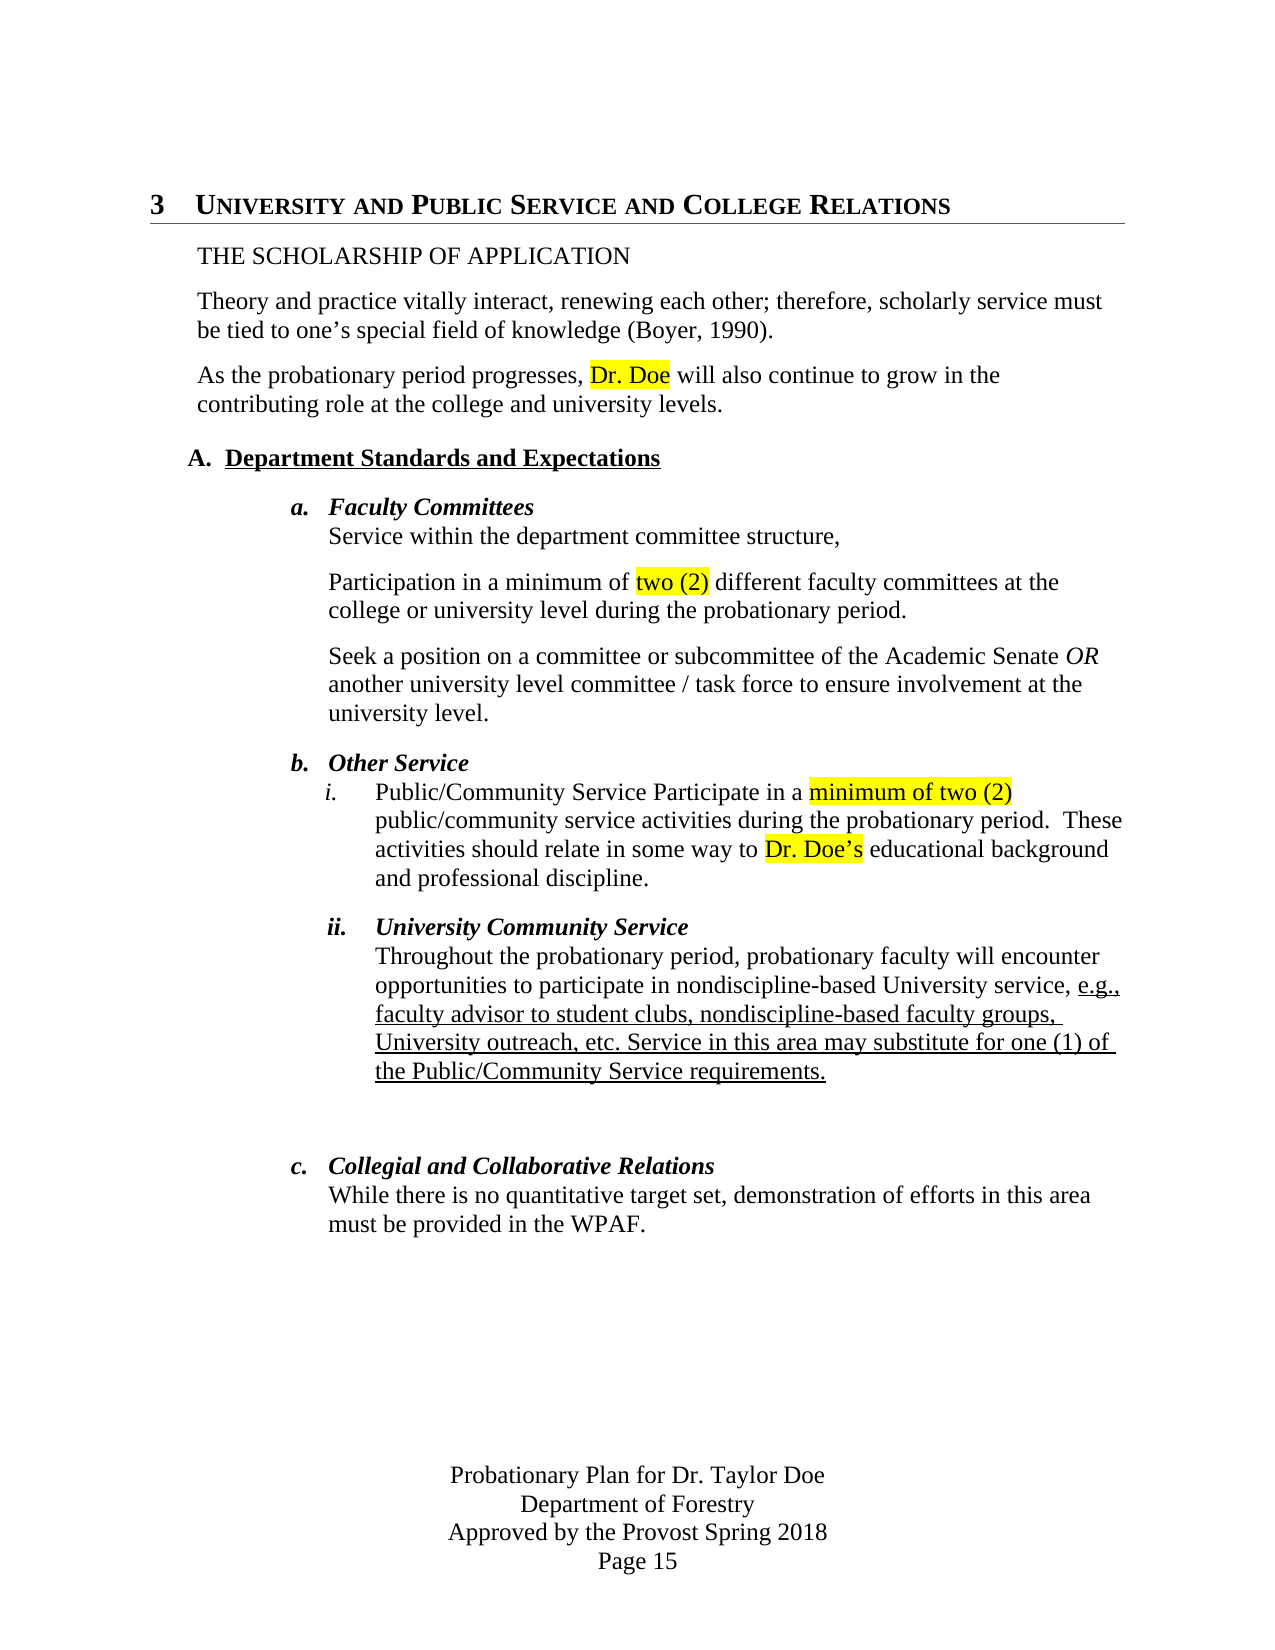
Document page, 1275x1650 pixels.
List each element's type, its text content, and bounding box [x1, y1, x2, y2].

subtitle Faculty Committees [291, 492, 1125, 521]
text THE SCHOLARSHIP OF APPLICATION [197, 241, 1125, 269]
text Seek a position on a committee or subcommittee of the Academic Senate OR another university level committee / task force to ensure involvement at the university level. [328, 641, 1125, 727]
text Service within the department committee structure, [328, 521, 1125, 550]
text As the probationary period progresses, Dr. Doe will also continue to grow in the contributing role at the college and university levels. [197, 360, 1125, 418]
subtitle University Community Service [347, 912, 1125, 941]
subtitle Collegial and Collaborative Relations [291, 1151, 1125, 1180]
text Theory and practice vitally interact, renewing each other; therefore, scholarly service must be tied to one’s special field of knowledge (Boyer, 1990). [197, 286, 1125, 344]
text Throughout the probationary period, probationary faculty will encounter opportunities to participate in nondiscipline-based University service, e.g., faculty advisor to student clubs, nondiscipline-based faculty groups, University outreach, etc. Service in this area may substitute for one (1) of the Public/Community Service requirements. [375, 941, 1125, 1085]
list Public/Community Service Participate in a minimum of two (2) public/community service activities during the probationary period. These activities should relate in some way to Dr. Doe’s educational background and professional discipline. [337, 777, 1125, 892]
subtitle Other Service [291, 748, 1125, 777]
subtitle Department Standards and Expectations [187, 443, 1125, 472]
subtitle University and Public Service and College Relations [150, 187, 1125, 223]
text While there is no quantitative target set, demonstration of efforts in this area must be provided in the WPAF. [328, 1180, 1125, 1237]
text Participation in a minimum of two (2) different faculty committees at the college or university level during the probationary period. [328, 567, 1125, 624]
